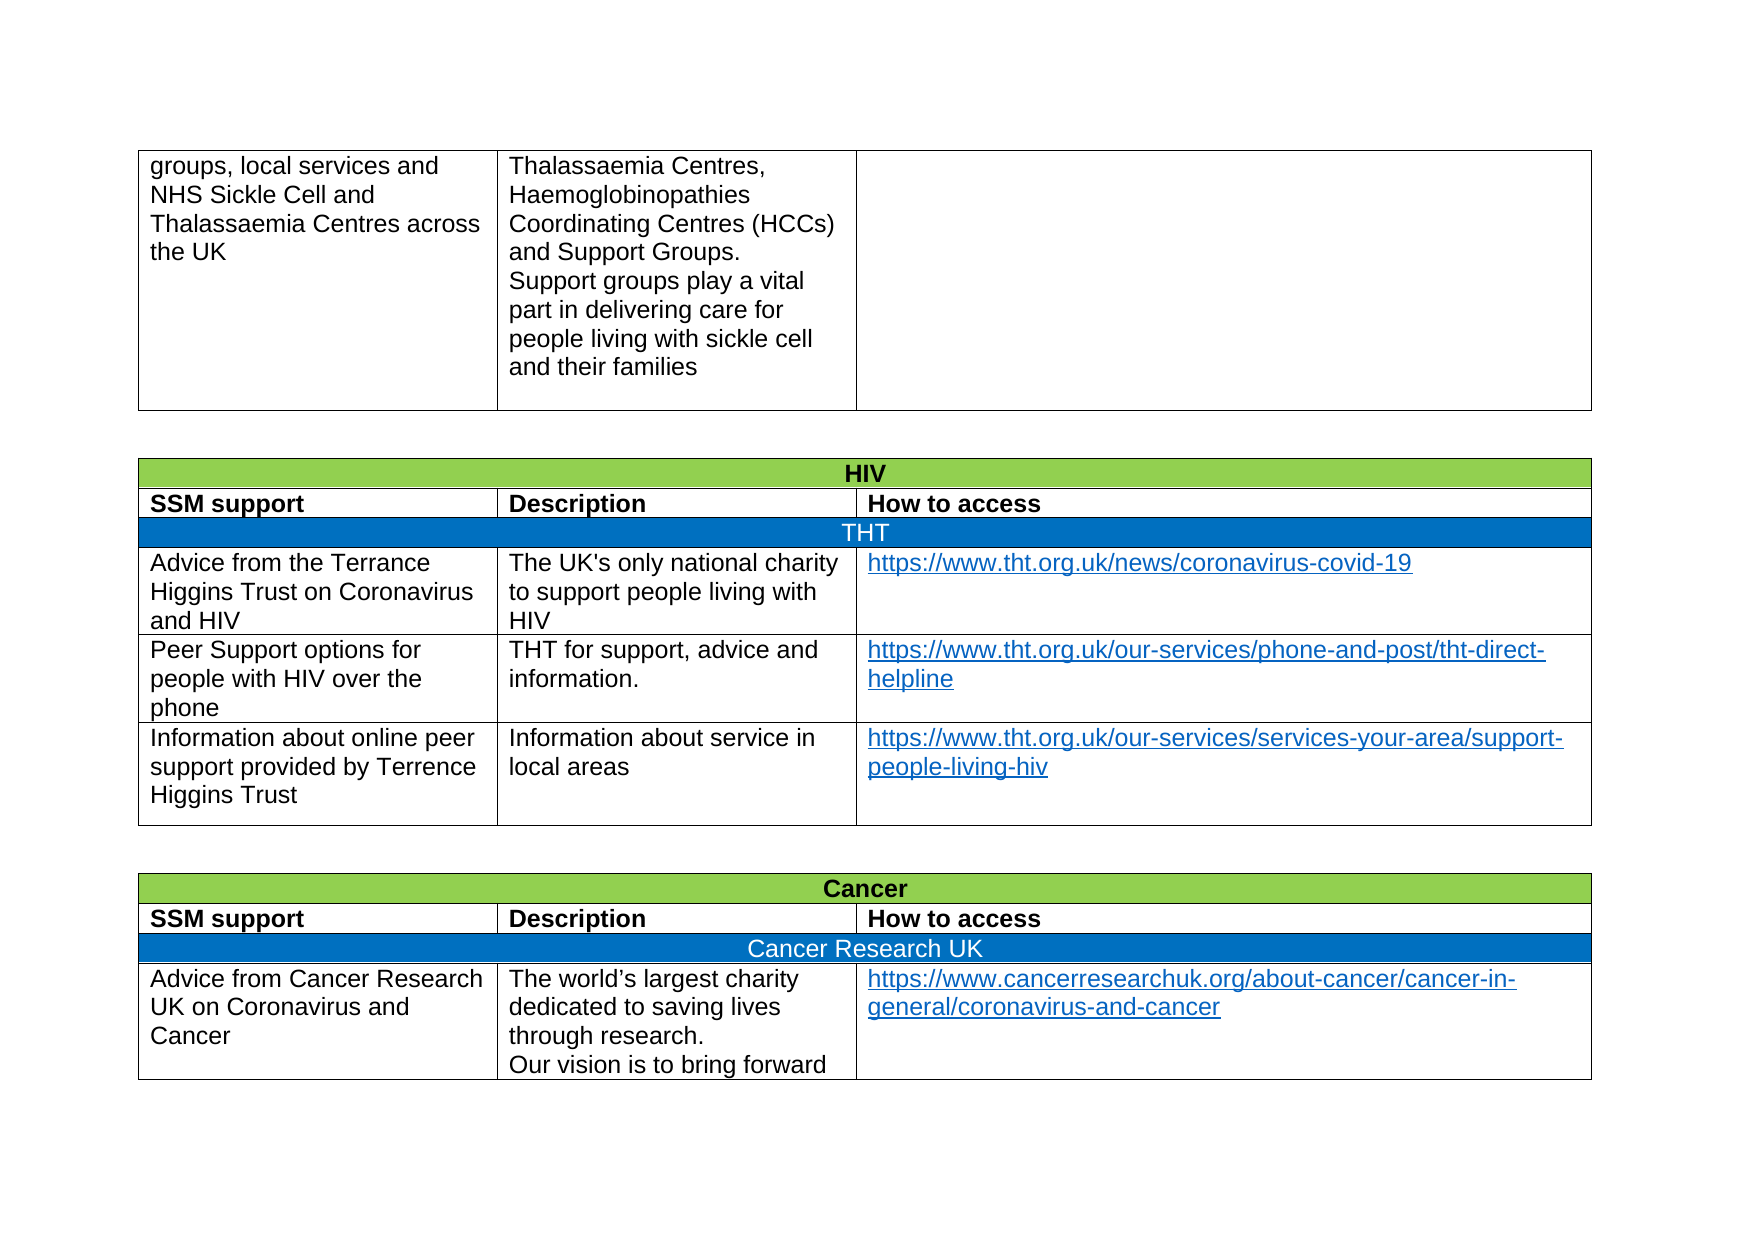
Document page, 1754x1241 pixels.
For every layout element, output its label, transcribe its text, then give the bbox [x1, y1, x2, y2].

table_cell How to access [857, 904, 1591, 933]
table_cell Description [498, 904, 856, 933]
table_cell https://www.tht.org.uk/our-services/phone-and-post/tht-direct-helpline [857, 635, 1591, 722]
table_cell https://www.tht.org.uk/news/coronavirus-covid-19 [857, 548, 1591, 634]
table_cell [139, 151, 497, 410]
table_header HIV [139, 459, 1591, 487]
table_cell https://www.tht.org.uk/our-services/services-your-area/support-people-living-hiv [857, 723, 1591, 825]
table_cell Cancer Research UK [139, 934, 1591, 962]
table_cell Information about online peer support provided by Terrence Higgins Trust [139, 723, 497, 825]
table_cell SSM support [139, 904, 497, 933]
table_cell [498, 964, 856, 1078]
table_header Cancer [139, 874, 1591, 903]
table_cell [857, 151, 1591, 410]
table_cell SSM support [139, 489, 497, 517]
table_cell Description [498, 489, 856, 517]
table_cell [857, 964, 1591, 1078]
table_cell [139, 964, 497, 1078]
table_cell Peer Support options for people with HIV over the phone [139, 635, 497, 722]
table_cell Information about service in local areas [498, 723, 856, 825]
table_cell THT for support, advice and information. [498, 635, 856, 722]
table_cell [498, 151, 856, 410]
table_cell How to access [857, 489, 1591, 517]
table_cell Advice from the Terrance Higgins Trust on Coronavirus and HIV [139, 548, 497, 634]
table_cell The UK's only national charity to support people living with HIV [498, 548, 856, 634]
table_cell THT [139, 518, 1591, 547]
